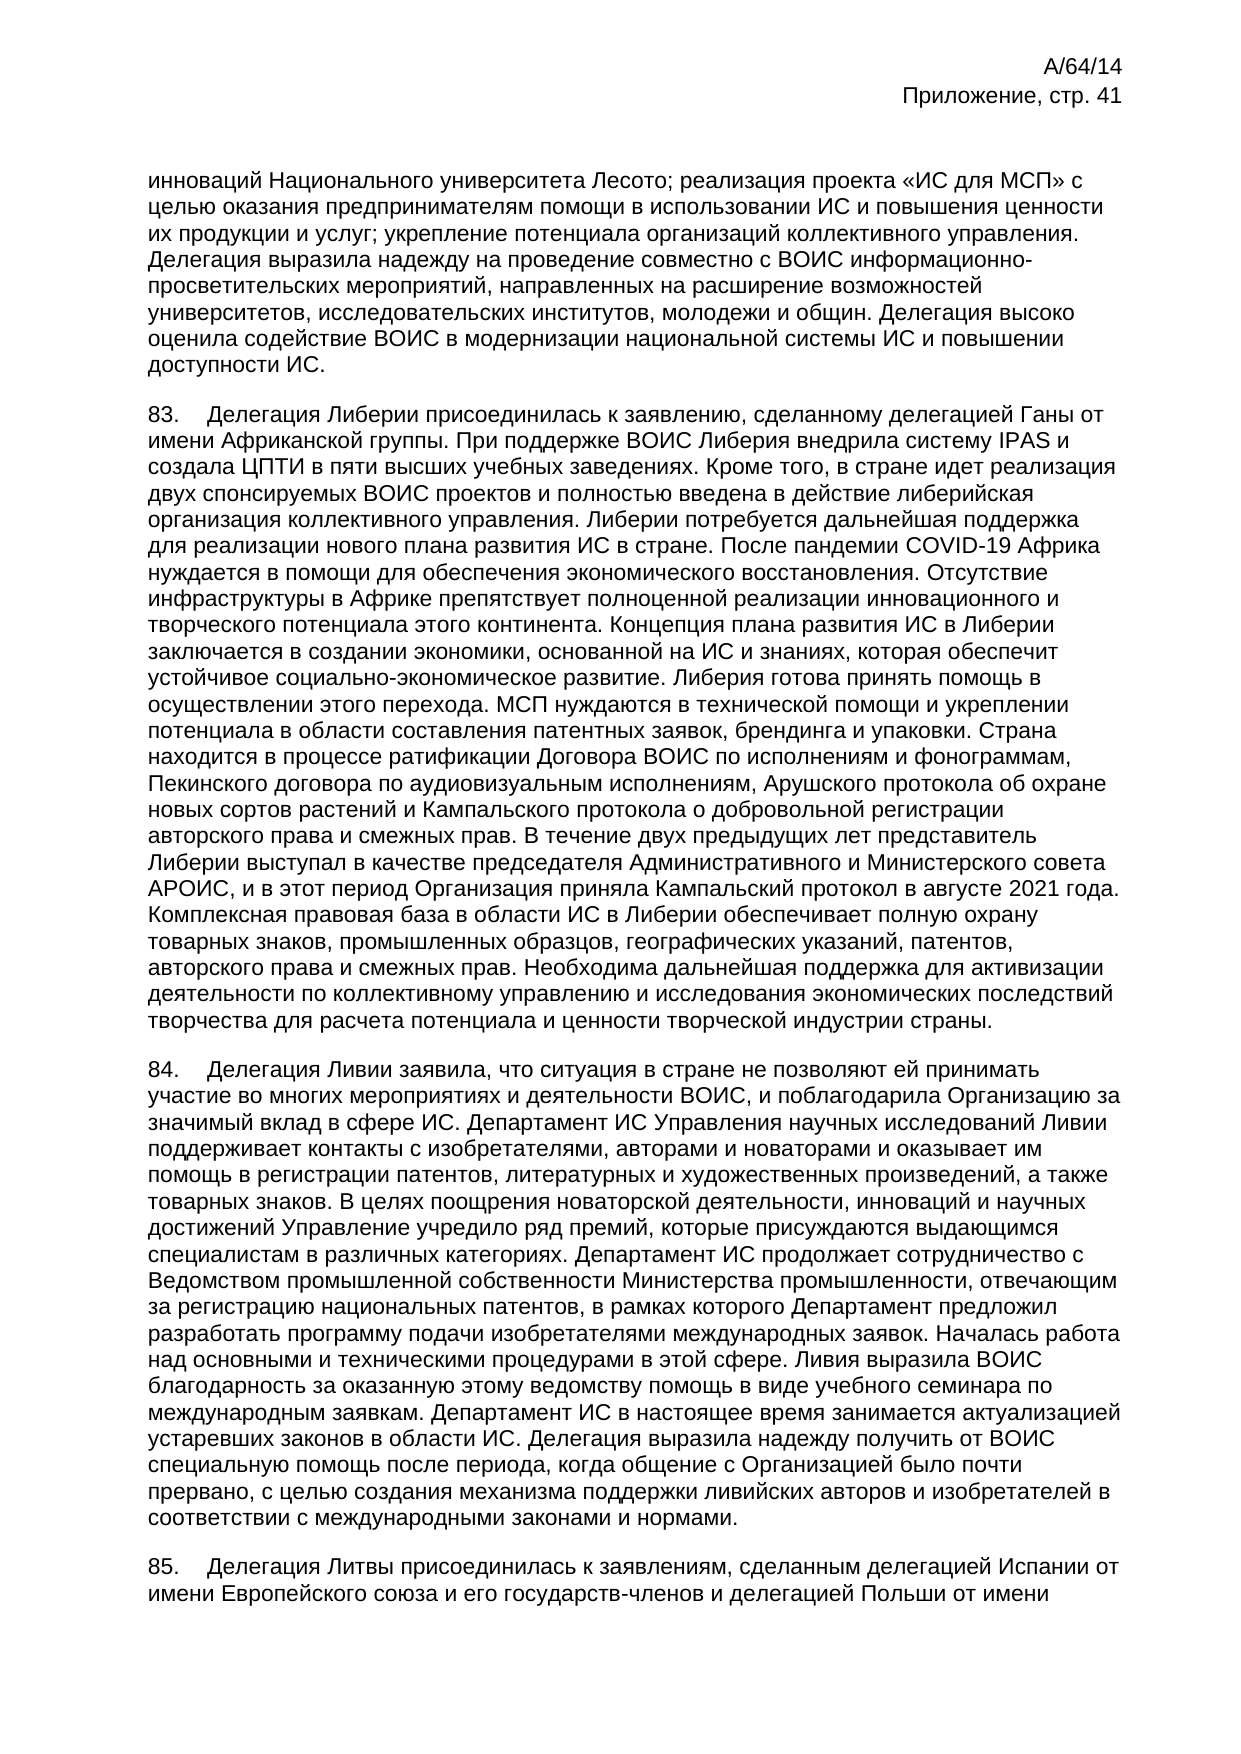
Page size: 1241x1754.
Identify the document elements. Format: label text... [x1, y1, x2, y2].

text Делегация Либерии присоединилась к заявлению, сделанному делегацией Ганы от имени Африканской группы. При поддержке ВОИС Либерия внедрила систему IPAS и создала ЦПТИ в пяти высших учебных заведениях. Кроме того, в стране идет реализация двух спонсируемых ВОИС проектов и полностью введена в действие либерийская организация коллективного управления. Либерии потребуется дальнейшая поддержка для реализации нового плана развития ИС в стране. После пандемии COVID-19 Африка нуждается в помощи для обеспечения экономического восстановления. Отсутствие инфраструктуры в Африке препятствует полноценной реализации инновационного и творческого потенциала этого континента. Концепция плана развития ИС в Либерии заключается в создании экономики, основанной на ИС и знаниях, которая обеспечит устойчивое социально-экономическое развитие. Либерия готова принять помощь в осуществлении этого перехода. МСП нуждаются в технической помощи и укреплении потенциала в области составления патентных заявок, брендинга и упаковки. Страна находится в процессе ратификации Договора ВОИС по исполнениям и фонограммам, Пекинского договора по аудиовизуальным исполнениям, Арушского протокола об охране новых сортов растений и Кампальского протокола о добровольной регистрации авторского права и смежных прав. В течение двух предыдущих лет представитель Либерии выступал в качестве председателя Административного и Министерского совета АРОИС, и в этот период Организация приняла Кампальский протокол в августе 2021 года. Комплексная правовая база в области ИС в Либерии обеспечивает полную охрану товарных знаков, промышленных образцов, географических указаний, патентов, авторского права и смежных прав. Необходима дальнейшая поддержка для активизации деятельности по коллективному управлению и исследования экономических последствий творчества для расчета потенциала и ценности творческой индустрии страны. [148, 401, 1122, 1033]
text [148, 1553, 1122, 1606]
text Делегация Ливии заявила, что ситуация в стране не позволяют ей принимать участие во многих мероприятиях и деятельности ВОИС, и поблагодарила Организацию за значимый вклад в сфере ИС. Департамент ИС Управления научных исследований Ливии поддерживает контакты с изобретателями, авторами и новаторами и оказывает им помощь в регистрации патентов, литературных и художественных произведений, а также товарных знаков. В целях поощрения новаторской деятельности, инноваций и научных достижений Управление учредило ряд премий, которые присуждаются выдающимся специалистам в различных категориях. Департамент ИС продолжает сотрудничество с Ведомством промышленной собственности Министерства промышленности, отвечающим за регистрацию национальных патентов, в рамках которого Департамент предложил разработать программу подачи изобретателями международных заявок. Началась работа над основными и техническими процедурами в этой сфере. Ливия выразила ВОИС благодарность за оказанную этому ведомству помощь в виде учебного семинара по международным заявкам. Департамент ИС в настоящее время занимается актуализацией устаревших законов в области ИС. Делегация выразила надежду получить от ВОИС специальную помощь после периода, когда общение с Организацией было почти прервано, с целью создания механизма поддержки ливийских авторов и изобретателей в соответствии с международными законами и нормами. [148, 1056, 1122, 1530]
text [148, 167, 1122, 378]
